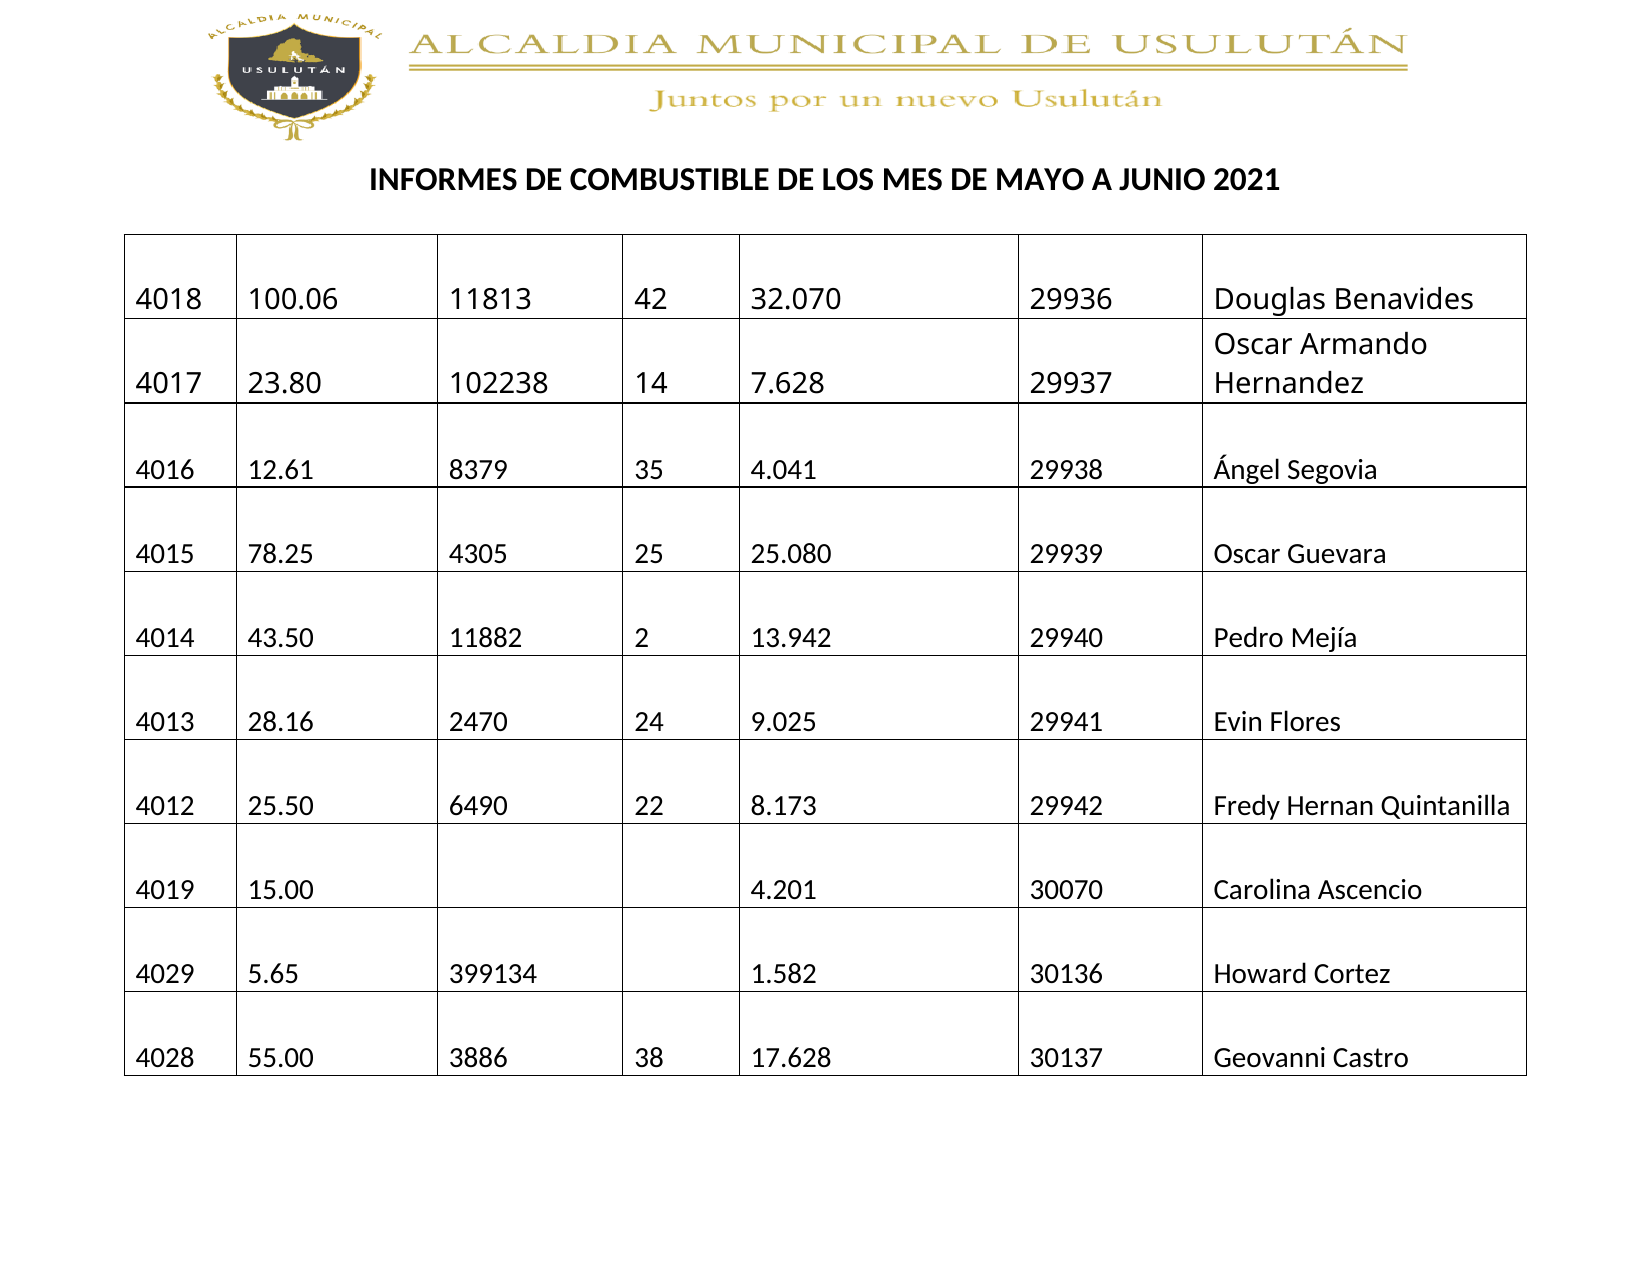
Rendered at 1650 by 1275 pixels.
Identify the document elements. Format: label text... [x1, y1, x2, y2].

table_cell [623, 824, 739, 907]
table_cell 4017 [125, 319, 236, 402]
table_cell 8.173 [740, 740, 1018, 823]
table_cell 30070 [1019, 824, 1202, 907]
table_cell 6490 [438, 740, 622, 823]
table_cell 29941 [1019, 656, 1202, 739]
table_cell 102238 [438, 319, 622, 402]
table_cell 11882 [438, 572, 622, 654]
table_cell 15.00 [237, 824, 437, 907]
table_cell 23.80 [237, 319, 437, 402]
table_cell 9.025 [740, 656, 1018, 739]
table_cell 78.25 [237, 488, 437, 571]
table_cell 5.65 [237, 908, 437, 991]
table_cell 4029 [125, 908, 236, 991]
table_cell 29940 [1019, 572, 1202, 654]
table_cell Ángel Segovia [1203, 404, 1526, 486]
picture [124, 0, 1478, 155]
table_cell 14 [623, 319, 739, 402]
table_cell 4016 [125, 404, 236, 486]
table_cell 28.16 [237, 656, 437, 739]
table_cell 4019 [125, 824, 236, 907]
table_cell 11813 [438, 235, 622, 318]
table_cell 12.61 [237, 404, 437, 486]
table_cell 29942 [1019, 740, 1202, 823]
table_cell [438, 824, 622, 907]
table_cell Pedro Mejía [1203, 572, 1526, 654]
table_cell 32.070 [740, 235, 1018, 318]
table_cell 29937 [1019, 319, 1202, 402]
table_cell 399134 [438, 908, 622, 991]
table_cell 4.201 [740, 824, 1018, 907]
table_cell [623, 908, 739, 991]
table_cell 4015 [125, 488, 236, 571]
table_cell 43.50 [237, 572, 437, 654]
table_cell 25.50 [237, 740, 437, 823]
table_cell 4013 [125, 656, 236, 739]
table_cell 25 [623, 488, 739, 571]
table_cell Evin Flores [1203, 656, 1526, 739]
table_cell 4028 [125, 992, 236, 1075]
table_cell 2470 [438, 656, 622, 739]
table_cell 30137 [1019, 992, 1202, 1075]
table_cell 24 [623, 656, 739, 739]
table_cell 3886 [438, 992, 622, 1075]
table_cell Howard Cortez [1203, 908, 1526, 991]
table_cell 29936 [1019, 235, 1202, 318]
table_cell 2 [623, 572, 739, 654]
table_cell 55.00 [237, 992, 437, 1075]
table_cell 100.06 [237, 235, 437, 318]
table_cell 7.628 [740, 319, 1018, 402]
table_cell 4012 [125, 740, 236, 823]
table_cell 4.041 [740, 404, 1018, 486]
table_cell 30136 [1019, 908, 1202, 991]
table_cell 25.080 [740, 488, 1018, 571]
table_cell 35 [623, 404, 739, 486]
table_cell 4018 [125, 235, 236, 318]
table_cell 29938 [1019, 404, 1202, 486]
table_cell 8379 [438, 404, 622, 486]
table_cell Fredy Hernan Quintanilla [1203, 740, 1526, 823]
table_cell Oscar Armando Hernandez [1203, 319, 1526, 402]
table_cell Geovanni Castro [1203, 992, 1526, 1075]
table_cell 1.582 [740, 908, 1018, 991]
table_cell Carolina Ascencio [1203, 824, 1526, 907]
table_cell Oscar Guevara [1203, 488, 1526, 571]
table_cell 4014 [125, 572, 236, 654]
table_cell 4305 [438, 488, 622, 571]
table_cell 13.942 [740, 572, 1018, 654]
table_cell 22 [623, 740, 739, 823]
table_cell 38 [623, 992, 739, 1075]
table_cell 29939 [1019, 488, 1202, 571]
table_cell 17.628 [740, 992, 1018, 1075]
table_cell Douglas Benavides [1203, 235, 1526, 318]
table_cell 42 [623, 235, 739, 318]
